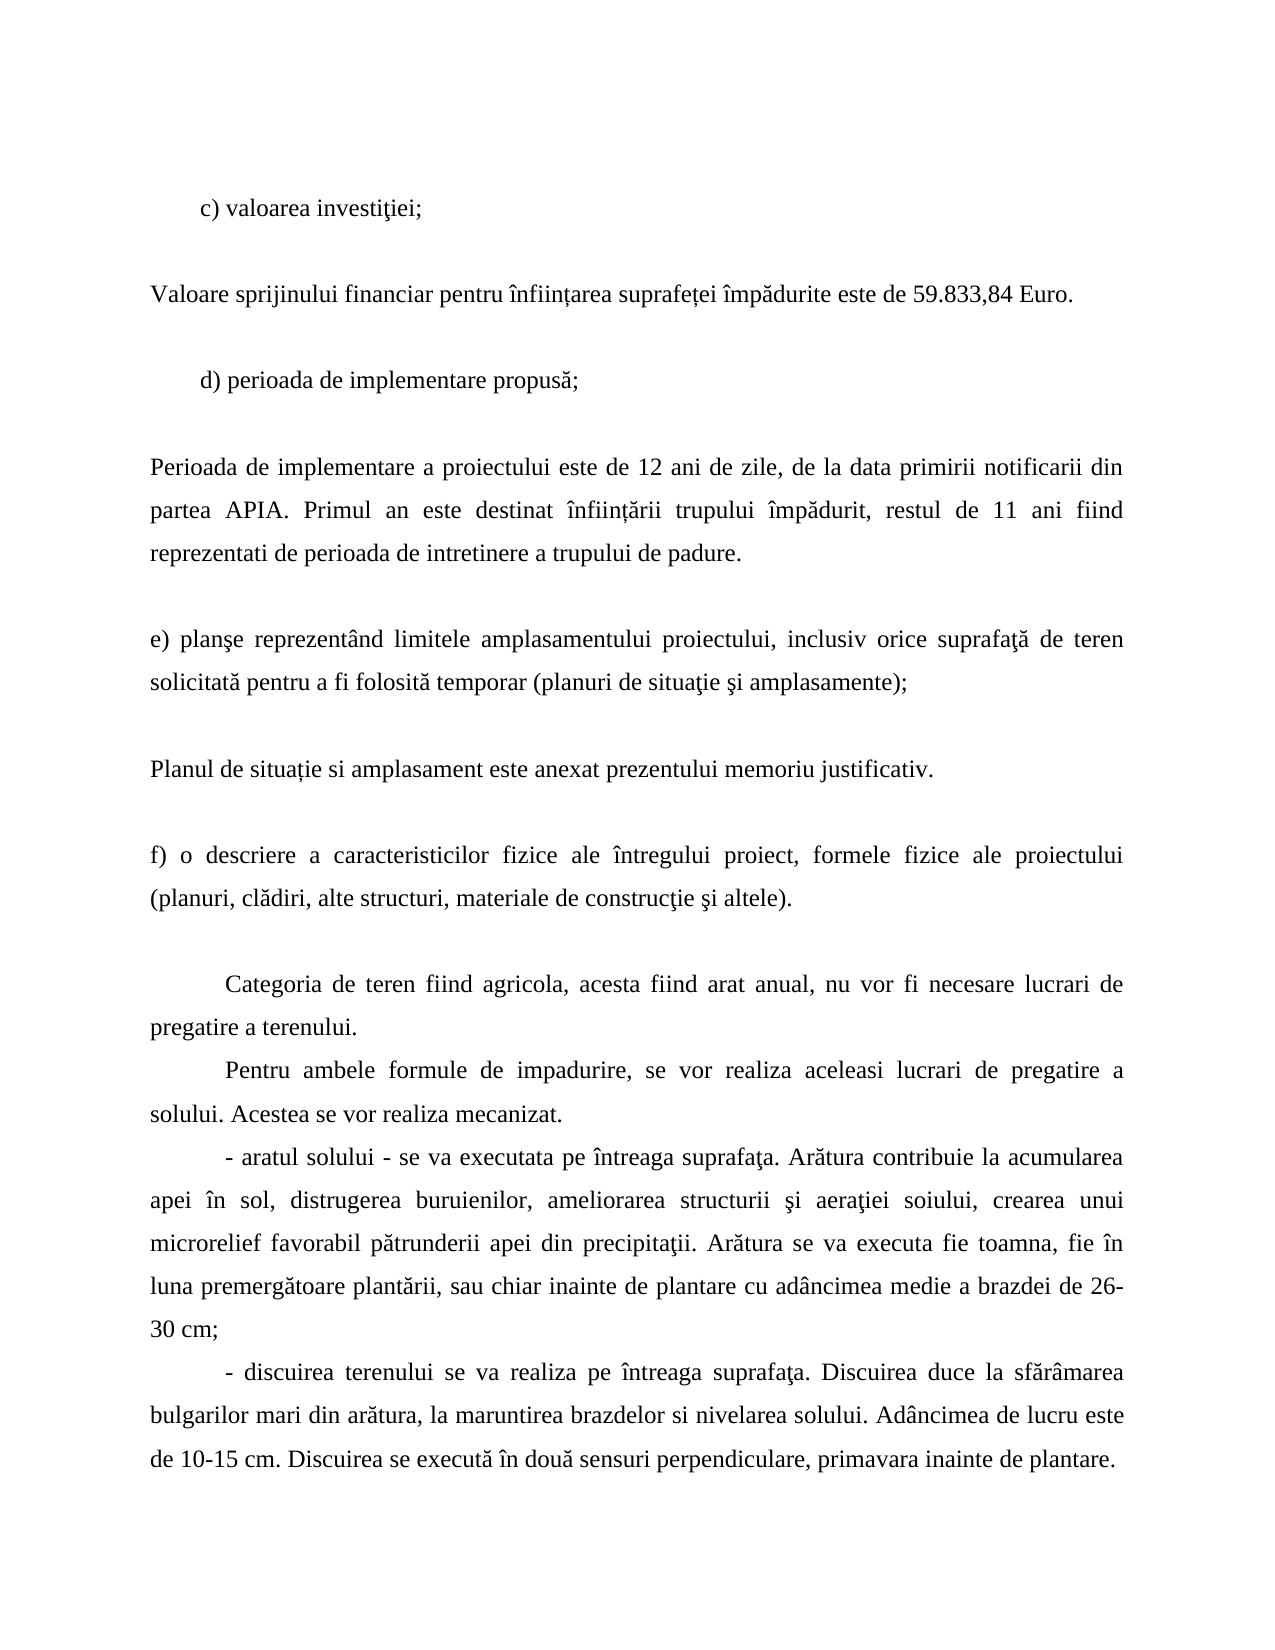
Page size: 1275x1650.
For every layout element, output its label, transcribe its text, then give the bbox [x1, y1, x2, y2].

text f) o descriere a caracteristicilor fizice ale întregului proiect, formele fizice ale proiectului (planuri, clădiri, alte structuri, materiale de construcţie şi altele). [150, 840, 1125, 912]
text Pentru ambele formule de impadurire, se vor realiza aceleasi lucrari de pregatire a solului. Acestea se vor realiza mecanizat. [150, 1056, 1125, 1127]
text d) perioada de implementare propusă; [150, 366, 1125, 394]
text e) planşe reprezentând limitele amplasamentului proiectului, inclusiv orice suprafaţă de teren solicitată pentru a fi folosită temporar (planuri de situaţie şi amplasamente); [150, 624, 1125, 696]
text Valoare sprijinului financiar pentru înființarea suprafeței împădurite este de 59.833,84 Euro. [150, 279, 1125, 308]
text - discuirea terenului se va realiza pe întreaga suprafaţa. Discuirea duce la sfărâmarea bulgarilor mari din arătura, la maruntirea brazdelor si nivelarea solului. Adâncimea de lucru este de 10-15 cm. Discuirea se execută în două sensuri perpendiculare, primavara inainte de plantare. [150, 1357, 1125, 1472]
text c) valoarea investiţiei; [150, 193, 1125, 222]
text - aratul solului - se va executata pe întreaga suprafaţa. Arătura contribuie la acumularea apei în sol, distrugerea buruienilor, ameliorarea structurii şi aeraţiei soiului, crearea unui microrelief favorabil pătrunderii apei din precipitaţii. Arătura se va executa fie toamna, fie în luna premergătoare plantării, sau chiar inainte de plantare cu adâncimea medie a brazdei de 26-30 cm; [150, 1142, 1125, 1343]
text Perioada de implementare a proiectului este de 12 ani de zile, de la data primirii notificarii din partea APIA. Primul an este destinat înființării trupului împădurit, restul de 11 ani fiind reprezentati de perioada de intretinere a trupului de padure. [150, 452, 1125, 567]
text Categoria de teren fiind agricola, acesta fiind arat anual, nu vor fi necesare lucrari de pregatire a terenului. [150, 969, 1125, 1041]
text Planul de situație si amplasament este anexat prezentului memoriu justificativ. [150, 754, 1125, 782]
